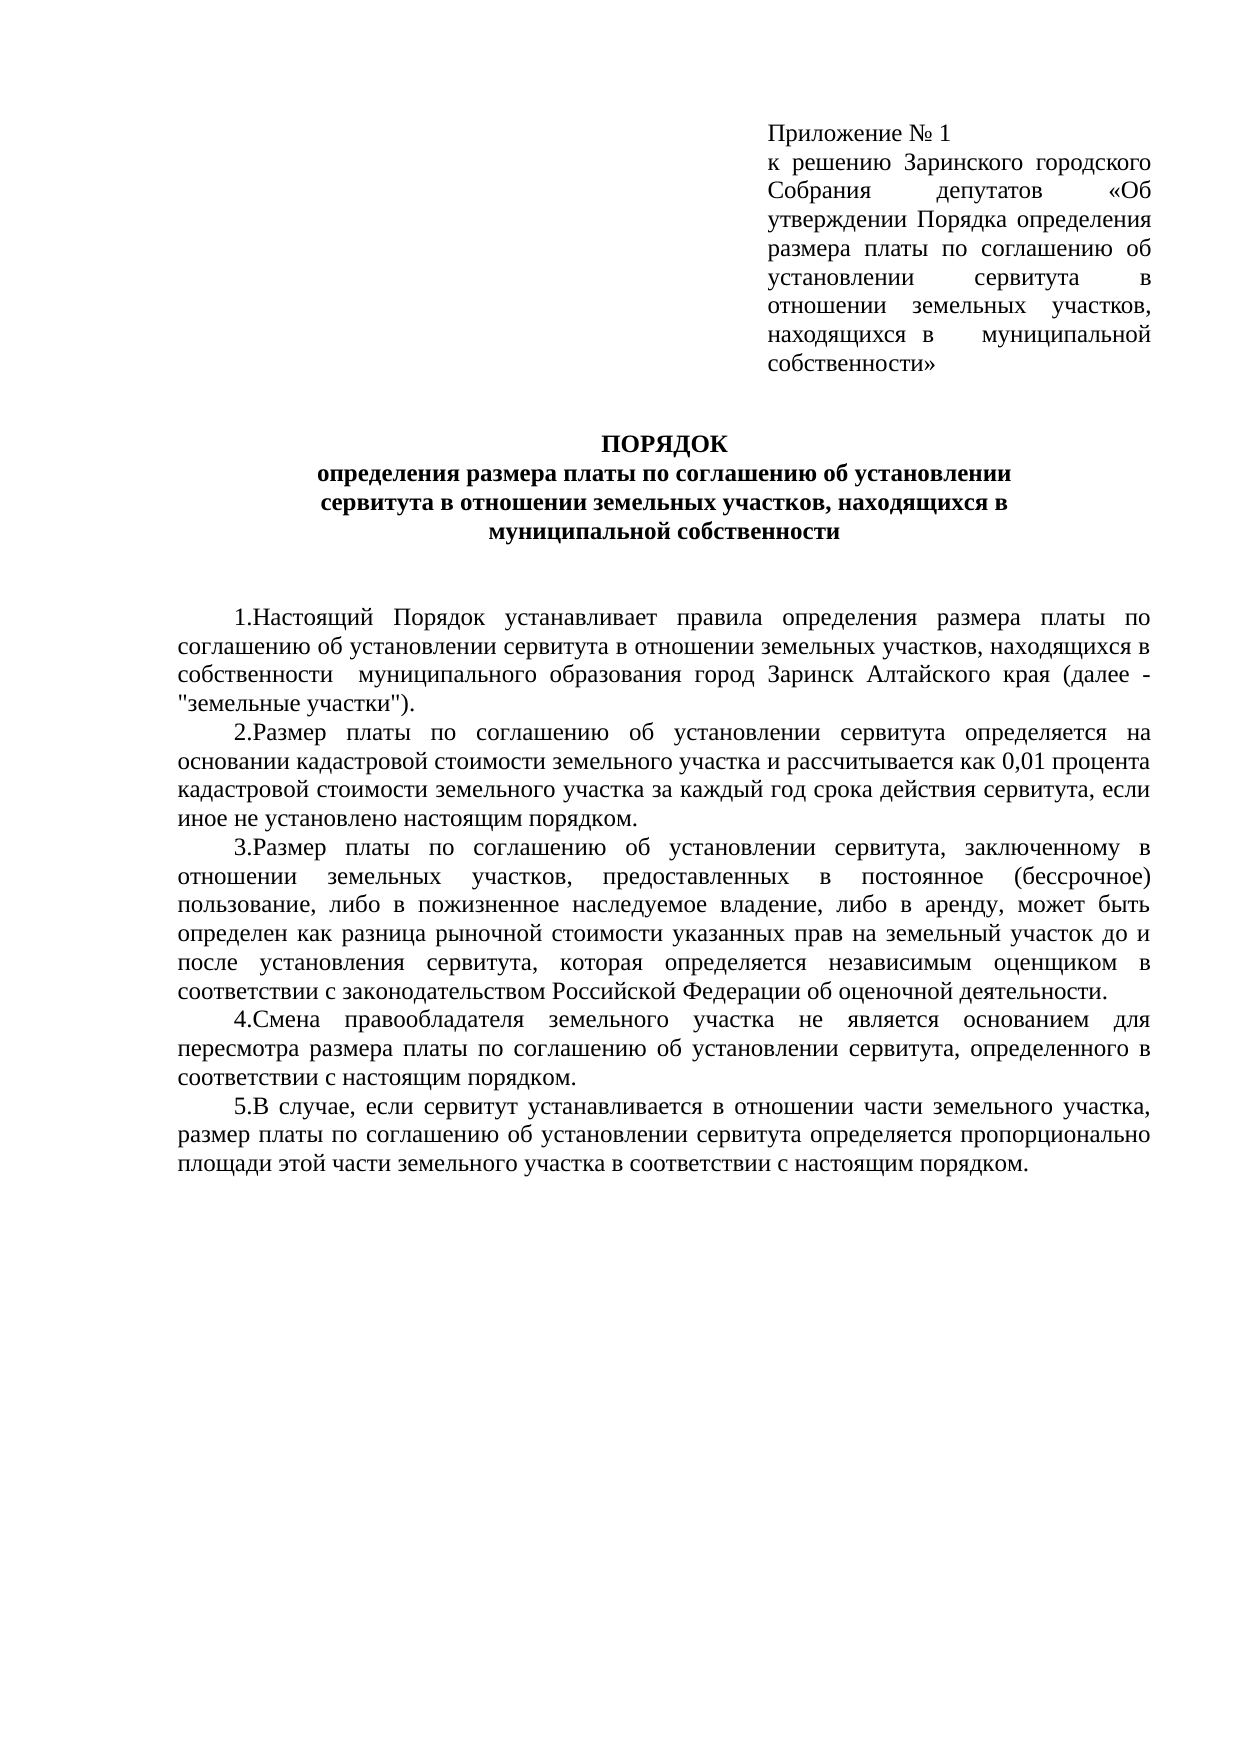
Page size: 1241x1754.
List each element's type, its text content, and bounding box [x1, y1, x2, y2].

text определения размера платы по соглашению об установлении [177, 458, 1152, 487]
text 5.В случае, если сервитут устанавливается в отношении части земельного участка, размер платы по соглашению об установлении сервитута определяется пропорционально площади этой части земельного участка в соответствии с настоящим порядком. [177, 1091, 1152, 1177]
text 2.Размер платы по соглашению об установлении сервитута определяется на основании кадастровой стоимости земельного участка и рассчитывается как 0,01 процента кадастровой стоимости земельного участка за каждый год срока действия сервитута, если иное не установлено настоящим порядком. [177, 717, 1152, 832]
text 4.Смена правообладателя земельного участка не является основанием для пересмотра размера платы по соглашению об установлении сервитута, определенного в соответствии с настоящим порядком. [177, 1004, 1152, 1091]
text ПОРЯДОК [177, 429, 1152, 458]
text муниципальной собственности [177, 516, 1152, 544]
text сервитута в отношении земельных участков, находящихся в [177, 487, 1152, 516]
text 3.Размер платы по соглашению об установлении сервитута, заключенному в отношении земельных участков, предоставленных в постоянное (бессрочное) пользование, либо в пожизненное наследуемое владение, либо в аренду, может быть определен как разница рыночной стоимости указанных прав на земельный участок до и после установления сервитута, которая определяется независимым оценщиком в соответствии с законодательством Российской Федерации об оценочной деятельности. [177, 832, 1152, 1004]
text 1.Настоящий Порядок устанавливает правила определения размера платы по соглашению об установлении сервитута в отношении земельных участков, находящихся в собственности муниципального образования город Заринск Алтайского края (далее - "земельные участки"). [177, 602, 1152, 717]
text Приложение № 1 [693, 118, 1152, 147]
text к решению Заринского городского Собрания депутатов «Об утверждении Порядка определения размера платы по соглашению об установлении сервитута в отношении земельных участков, находящихся в муниципальной собственности» [767, 147, 1152, 377]
